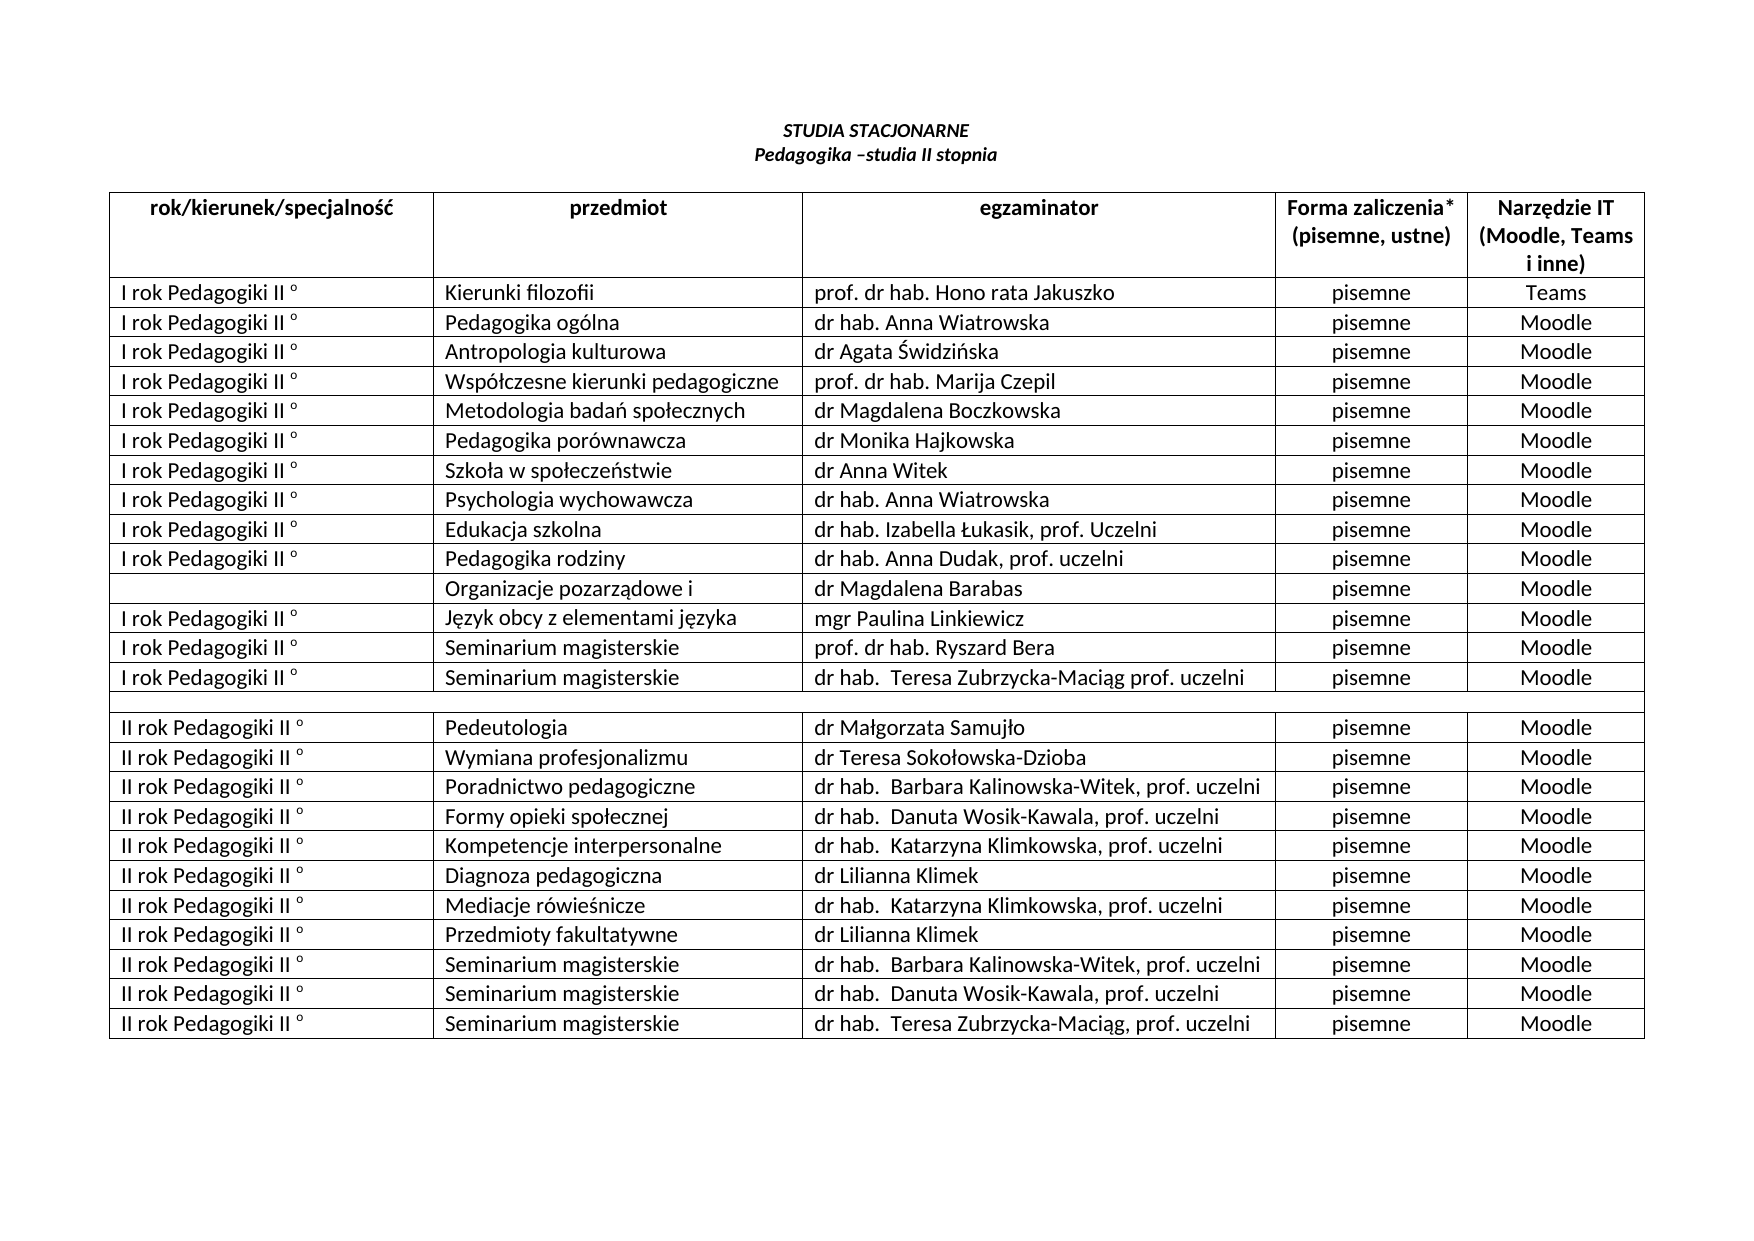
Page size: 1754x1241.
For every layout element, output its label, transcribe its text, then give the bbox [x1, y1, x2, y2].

table_cell Moodle [1468, 920, 1644, 949]
table_cell pisemne [1276, 485, 1467, 514]
table_cell II rok Pedagogiki II o [110, 920, 433, 949]
table_cell Pedagogika rodziny [434, 544, 802, 573]
table_cell I rok Pedagogiki II o [110, 426, 433, 454]
table_header egzaminator [803, 193, 1275, 277]
table_cell Moodle [1468, 426, 1644, 454]
table_cell Pedagogika ogólna [434, 308, 802, 336]
table_cell II rok Pedagogiki II o [110, 1009, 433, 1037]
table_cell pisemne [1276, 574, 1467, 602]
table_cell prof. dr hab. Hono rata Jakuszko [803, 278, 1275, 307]
table_cell pisemne [1276, 604, 1467, 632]
table_cell Moodle [1468, 515, 1644, 543]
table_cell pisemne [1276, 861, 1467, 889]
table_cell Moodle [1468, 772, 1644, 801]
table_cell pisemne [1276, 396, 1467, 425]
table_cell prof. dr hab. Marija Czepil [803, 367, 1275, 395]
table_cell dr hab. Danuta Wosik-Kawala, prof. uczelni [803, 802, 1275, 830]
table_cell Metodologia badań społecznych [434, 396, 802, 425]
table_cell Diagnoza pedagogiczna [434, 861, 802, 889]
table_cell Formy opieki społecznej [434, 802, 802, 830]
table_cell pisemne [1276, 743, 1467, 771]
table_header Narzędzie IT (Moodle, Teams i inne) [1468, 193, 1644, 277]
table_cell dr Agata Świdzińska [803, 337, 1275, 366]
table_cell Moodle [1468, 337, 1644, 366]
table_cell II rok Pedagogiki II o [110, 802, 433, 830]
table_cell Moodle [1468, 743, 1644, 771]
table_cell Moodle [1468, 891, 1644, 919]
table_cell pisemne [1276, 426, 1467, 454]
table_cell pisemne [1276, 367, 1467, 395]
table_cell dr hab. Katarzyna Klimkowska, prof. uczelni [803, 831, 1275, 860]
table_cell pisemne [1276, 802, 1467, 830]
table_cell II rok Pedagogiki II o [110, 891, 433, 919]
table_cell Teams [1468, 278, 1644, 307]
table_cell pisemne [1276, 979, 1467, 1008]
table_cell II rok Pedagogiki II o [110, 950, 433, 978]
table_cell Szkoła w społeczeństwie [434, 456, 802, 484]
table_cell Psychologia wychowawcza [434, 485, 802, 514]
table_cell pisemne [1276, 308, 1467, 336]
table_cell pisemne [1276, 544, 1467, 573]
table_cell Seminarium magisterskie [434, 1009, 802, 1037]
table_cell Pedagogika porównawcza [434, 426, 802, 454]
table_cell I rok Pedagogiki II o [110, 485, 433, 514]
table_cell Współczesne kierunki pedagogiczne [434, 367, 802, 395]
table_cell dr hab. Izabella Łukasik, prof. Uczelni dr Agnieszka Buczak [803, 515, 1275, 543]
table_cell dr Magdalena Barabas [803, 574, 1275, 602]
table_cell II rok Pedagogiki II o [110, 743, 433, 771]
table_cell pisemne [1276, 772, 1467, 801]
table_cell Moodle [1468, 950, 1644, 978]
table_cell Język obcy z elementami języka specjalistycznego [434, 604, 802, 632]
table_cell dr hab. Teresa Zubrzycka-Maciąg prof. uczelni [803, 663, 1275, 691]
table_cell dr hab. Teresa Zubrzycka-Maciąg, prof. uczelni [803, 1009, 1275, 1037]
table_cell I rok Pedagogiki II o [110, 396, 433, 425]
table_cell dr hab. Anna Wiatrowska [803, 485, 1275, 514]
table_cell Moodle [1468, 367, 1644, 395]
table_cell pisemne [1276, 633, 1467, 662]
table_cell dr hab. Barbara Kalinowska-Witek, prof. uczelni [803, 772, 1275, 801]
table_cell Kompetencje interpersonalne pedagoga [434, 831, 802, 860]
table_cell pisemne [1276, 920, 1467, 949]
table_header rok/kierunek/specjalność [110, 193, 433, 277]
table_cell Antropologia kulturowa [434, 337, 802, 366]
table_cell I rok Pedagogiki II o [110, 663, 433, 691]
table_cell Seminarium magisterskie [434, 950, 802, 978]
table_cell dr hab. Katarzyna Klimkowska, prof. uczelni [803, 891, 1275, 919]
table_cell Edukacja szkolna [434, 515, 802, 543]
table_cell pisemne [1276, 663, 1467, 691]
table_cell dr hab. Danuta Wosik-Kawala, prof. uczelni [803, 979, 1275, 1008]
table_cell pisemne [1276, 831, 1467, 860]
table_cell Moodle [1468, 485, 1644, 514]
table_cell Organizacje pozarządowe i wolontariat [434, 574, 802, 602]
table_cell pisemne [1276, 713, 1467, 742]
table_cell Kierunki filozofii [434, 278, 802, 307]
table_cell [110, 574, 433, 602]
table_cell I rok Pedagogiki II o [110, 456, 433, 484]
table_cell Moodle [1468, 544, 1644, 573]
table_cell dr hab. Anna Wiatrowska [803, 308, 1275, 336]
table_cell Moodle [1468, 1009, 1644, 1037]
table_cell dr hab. Anna Dudak, prof. uczelni [803, 544, 1275, 573]
table_cell pisemne [1276, 891, 1467, 919]
table_cell I rok Pedagogiki II o [110, 337, 433, 366]
table_cell pisemne [1276, 278, 1467, 307]
table_cell I rok Pedagogiki II o [110, 544, 433, 573]
table_cell II rok Pedagogiki II o [110, 772, 433, 801]
table_cell II rok Pedagogiki II o [110, 713, 433, 742]
table_cell Moodle [1468, 308, 1644, 336]
table_cell Moodle [1468, 861, 1644, 889]
table_cell Moodle [1468, 396, 1644, 425]
table_cell I rok Pedagogiki II o [110, 633, 433, 662]
text Pedagogika –studia II stopnia [118, 142, 1636, 166]
table_cell I rok Pedagogiki II o [110, 367, 433, 395]
table_cell I rok Pedagogiki II o [110, 278, 433, 307]
table_cell II rok Pedagogiki II o [110, 861, 433, 889]
table_cell Moodle [1468, 574, 1644, 602]
table_cell pisemne [1276, 1009, 1467, 1037]
table_cell dr Lilianna Klimek [803, 920, 1275, 949]
table_cell Moodle [1468, 604, 1644, 632]
table_cell I rok Pedagogiki II o [110, 515, 433, 543]
table_cell pisemne [1276, 456, 1467, 484]
text STUDIA STACJONARNE [118, 118, 1636, 142]
table_cell Moodle [1468, 456, 1644, 484]
table_cell II rok Pedagogiki II o [110, 979, 433, 1008]
table_cell Moodle [1468, 633, 1644, 662]
table_cell Mediacje rówieśnicze [434, 891, 802, 919]
table_cell dr Lilianna Klimek [803, 861, 1275, 889]
table_cell Moodle [1468, 802, 1644, 830]
table_cell [110, 692, 1644, 712]
table_cell II rok Pedagogiki II o [110, 831, 433, 860]
table_cell Moodle [1468, 663, 1644, 691]
table_cell Seminarium magisterskie [434, 979, 802, 1008]
table_cell dr Anna Witek [803, 456, 1275, 484]
table_cell dr Magdalena Boczkowska [803, 396, 1275, 425]
table_cell dr hab. Barbara Kalinowska-Witek, prof. uczelni [803, 950, 1275, 978]
table_header przedmiot [434, 193, 802, 277]
table_cell dr Małgorzata Samujło [803, 713, 1275, 742]
table_cell mgr Paulina Linkiewicz [803, 604, 1275, 632]
table_cell Moodle [1468, 979, 1644, 1008]
table_cell dr Teresa Sokołowska-Dzioba [803, 743, 1275, 771]
table_cell I rok Pedagogiki II o [110, 604, 433, 632]
table_cell dr Monika Hajkowska [803, 426, 1275, 454]
table_cell Seminarium magisterskie [434, 663, 802, 691]
table_cell prof. dr hab. Ryszard Bera [803, 633, 1275, 662]
table_cell Przedmioty fakultatywne [434, 920, 802, 949]
table_cell Moodle [1468, 713, 1644, 742]
table_cell Poradnictwo pedagogiczne [434, 772, 802, 801]
table_cell pisemne [1276, 950, 1467, 978]
table_cell pisemne [1276, 515, 1467, 543]
table_cell Seminarium magisterskie [434, 633, 802, 662]
table_cell Wymiana profesjonalizmu pedagogicznego [434, 743, 802, 771]
table_cell pisemne [1276, 337, 1467, 366]
table_header Forma zaliczenia* (pisemne, ustne) [1276, 193, 1467, 277]
table_cell Moodle [1468, 831, 1644, 860]
table_cell I rok Pedagogiki II o [110, 308, 433, 336]
table_cell Pedeutologia [434, 713, 802, 742]
